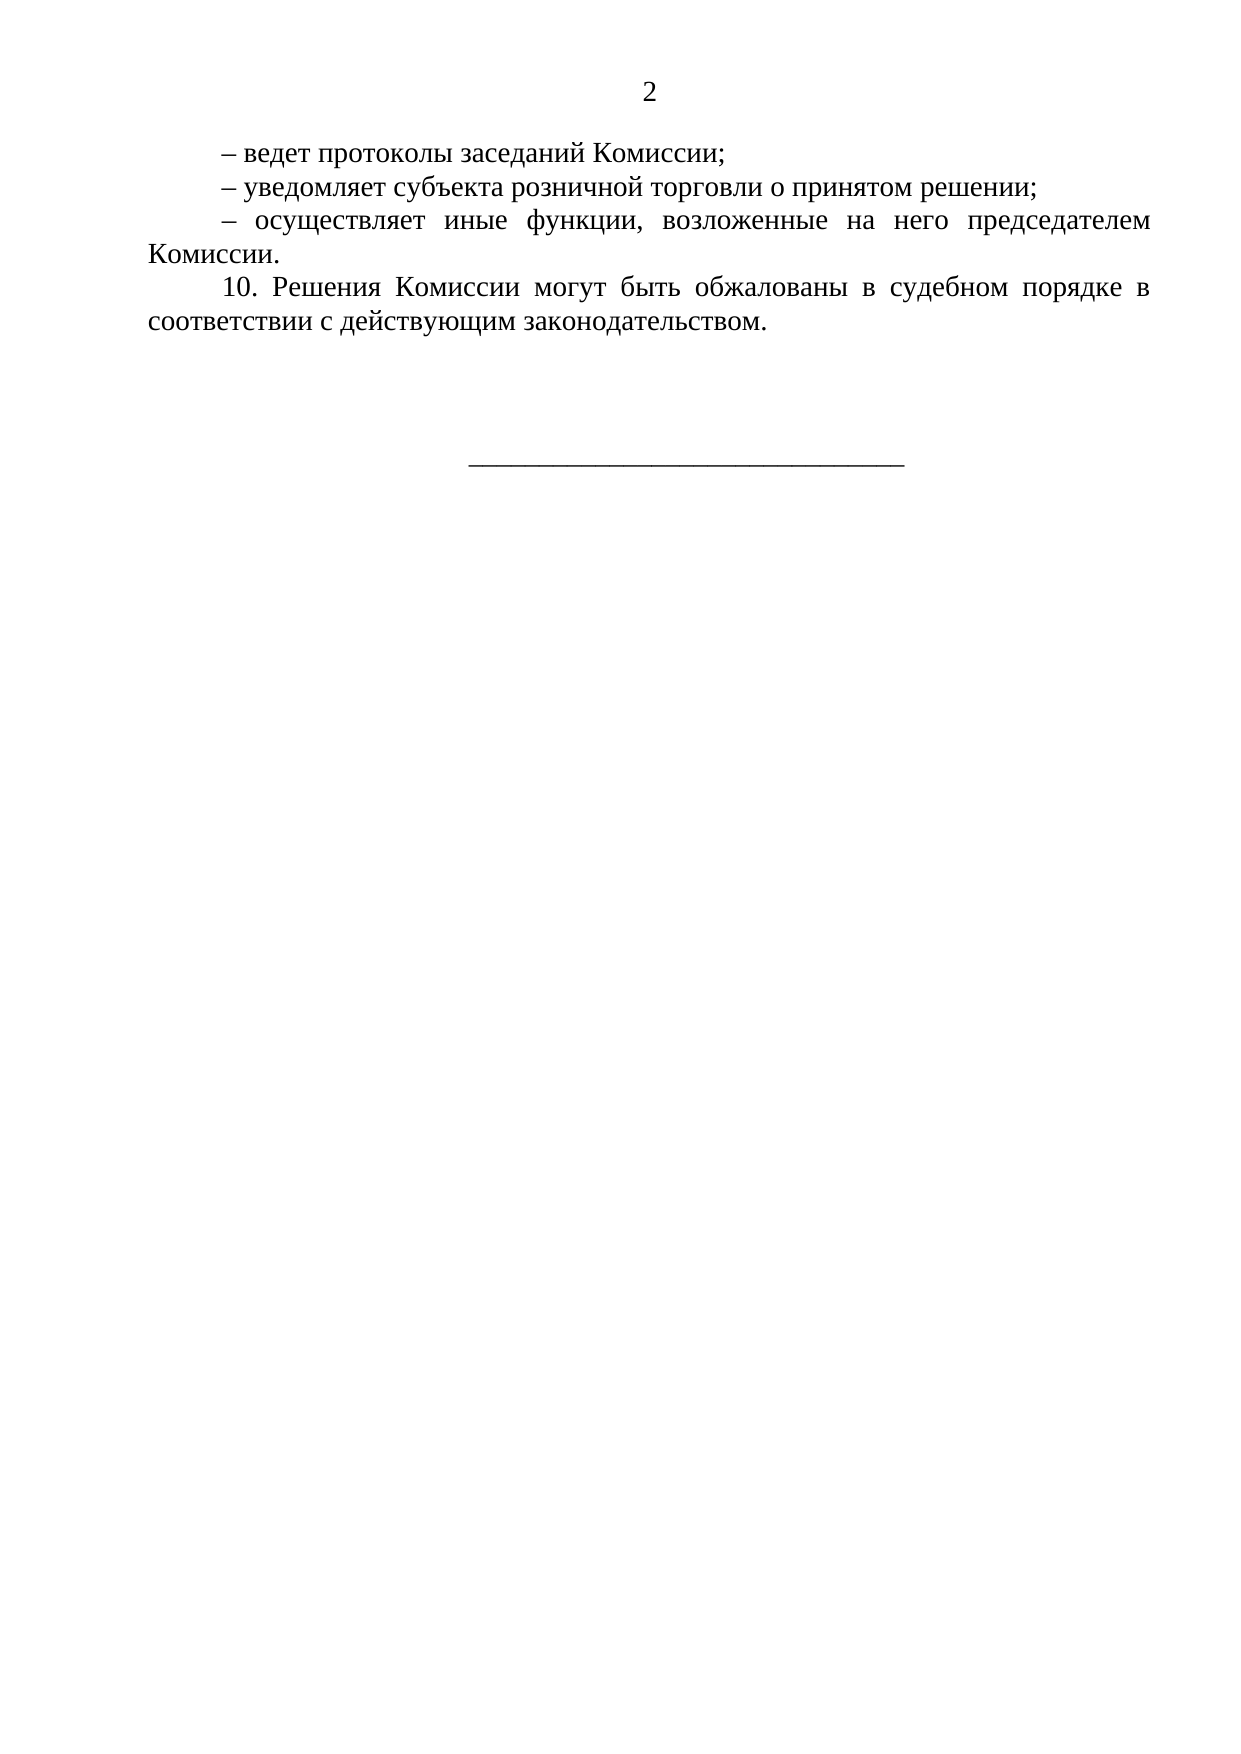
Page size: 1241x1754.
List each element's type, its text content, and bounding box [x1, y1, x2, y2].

text – ведет протоколы заседаний Комиссии; [148, 135, 1152, 169]
text 10. Решения Комиссии могут быть обжалованы в судебном порядке в соответствии с действующим законодательством. [148, 269, 1152, 337]
text – уведомляет субъекта розничной торговли о принятом решении; [148, 169, 1152, 202]
text – осуществляет иные функции, возложенные на него председателем Комиссии. [148, 202, 1152, 269]
text _______________________________ [148, 437, 1152, 470]
